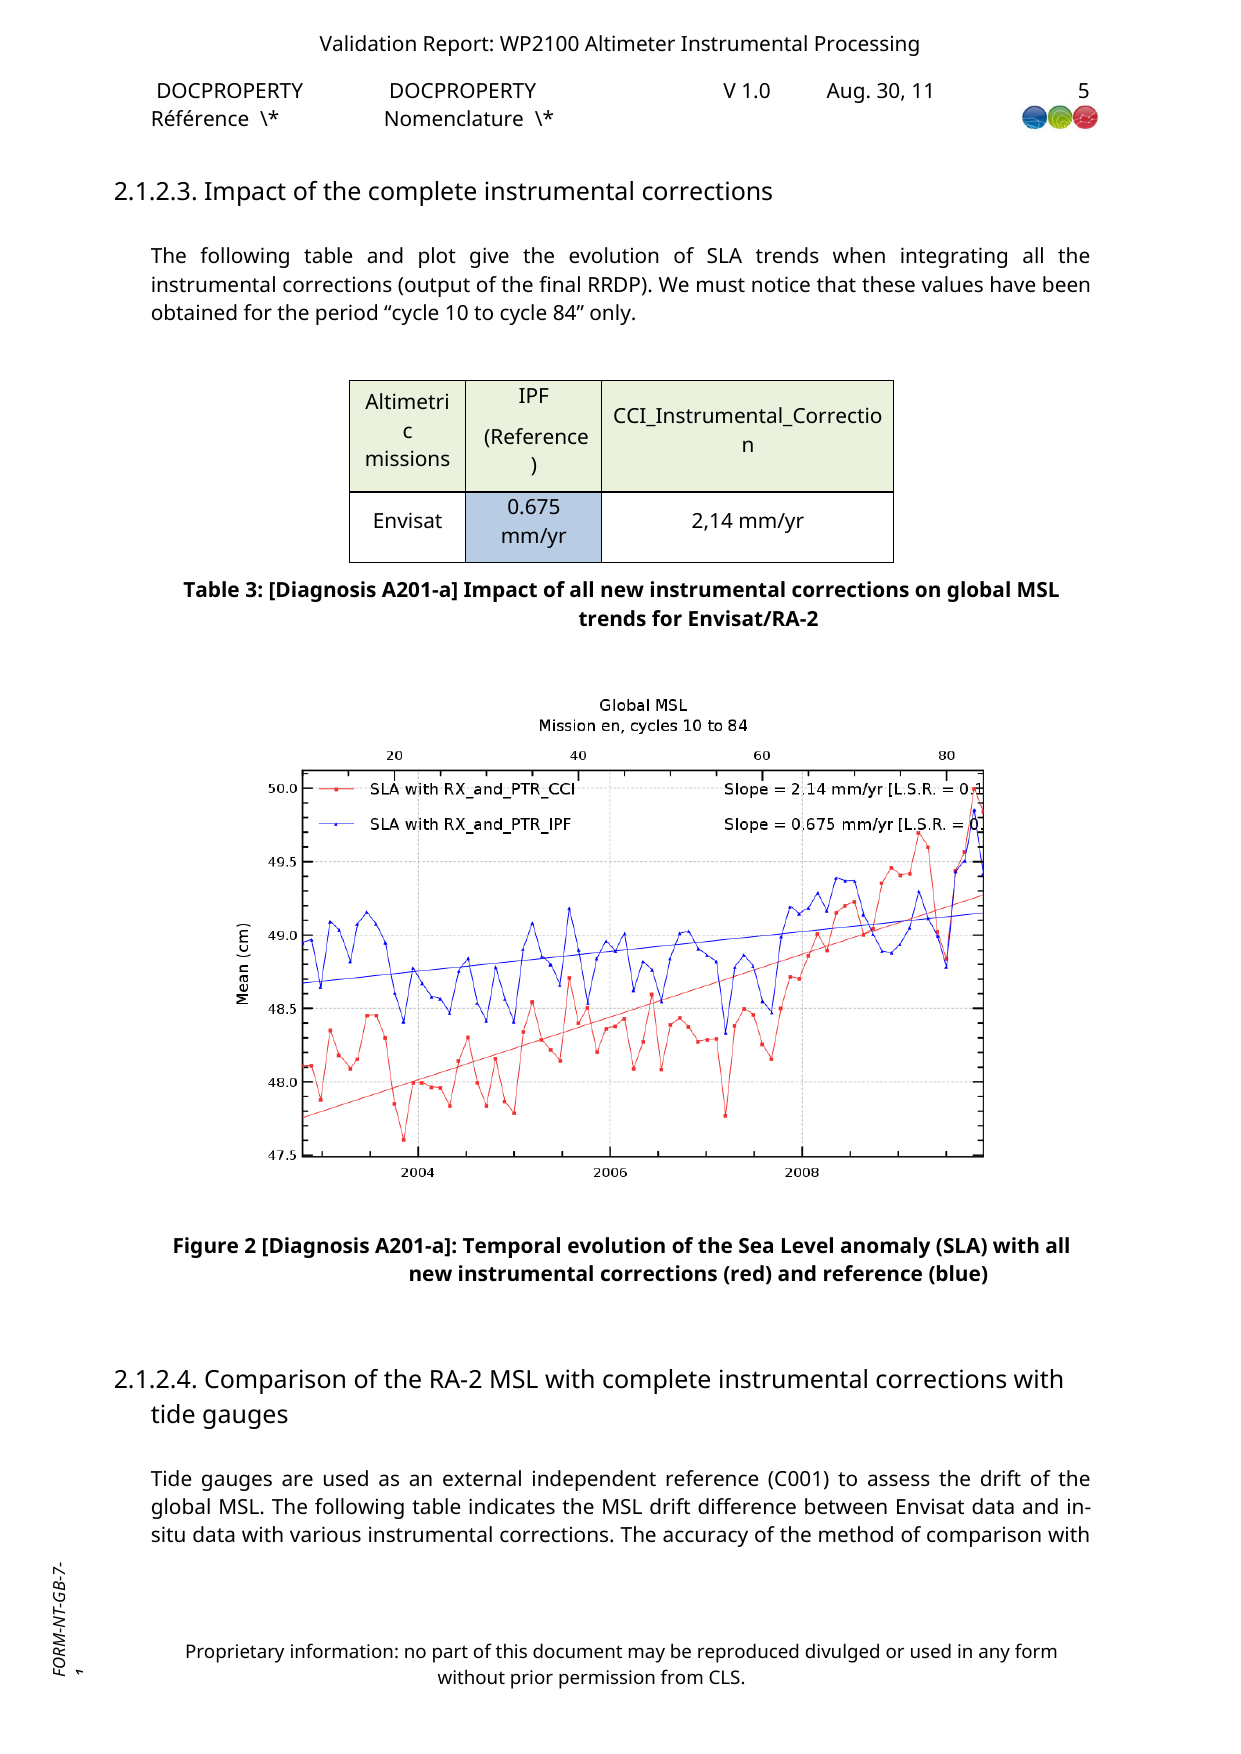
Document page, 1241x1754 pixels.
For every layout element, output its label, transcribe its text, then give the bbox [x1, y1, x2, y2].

text The following table and plot give the evolution of SLA trends when integrating all the instrumental corrections (output of the final RRDP). We must notice that these values have been obtained for the period “cycle 10 to cycle 84” only. [151, 241, 1092, 327]
subtitle Comparison of the RA-2 MSL with complete instrumental corrections with tide gauges [113, 1362, 1092, 1430]
table_header IPF (Reference) [466, 381, 601, 491]
picture [1016, 101, 1101, 133]
subtitle Impact of the complete instrumental corrections [113, 174, 1092, 208]
table_cell Envisat [350, 493, 465, 562]
table_header CCI_Instrumental_Correction [602, 381, 893, 491]
table_header Altimetric missions [350, 381, 465, 491]
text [151, 1464, 1092, 1549]
table_cell 2,14 mm/yr [602, 493, 893, 562]
table_cell 0.675 mm/yr [466, 493, 601, 562]
